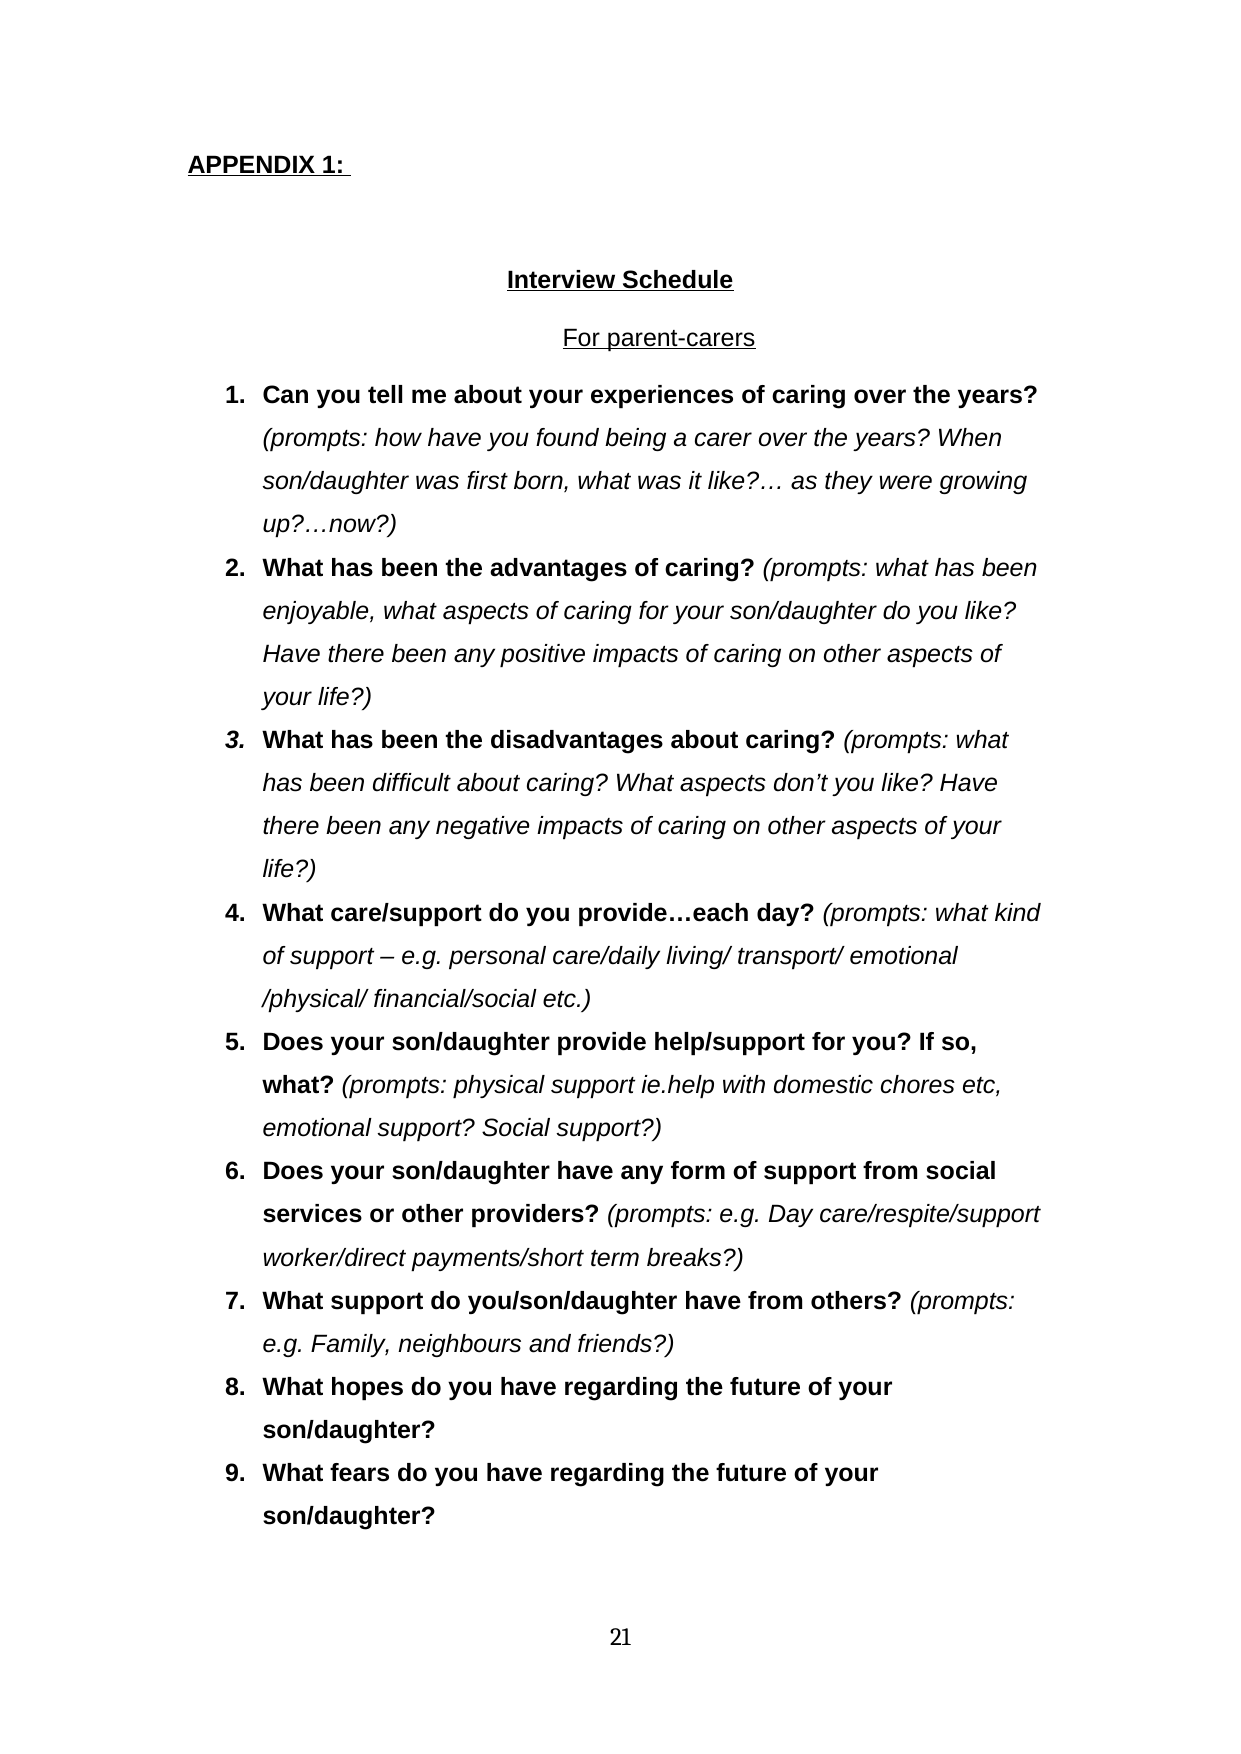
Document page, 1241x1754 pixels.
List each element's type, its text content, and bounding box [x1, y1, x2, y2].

list Can you tell me about your experiences of caring over the years? (prompts: how have you found being a carer over the years? When son/daughter was first born, what was it like?… as they were growing up?…now?) [225, 380, 1053, 538]
list What hopes do you have regarding the future of your son/daughter? [225, 1372, 1053, 1444]
list What has been the disadvantages about caring? (prompts: what has been difficult about caring? What aspects don’t you like? Have there been any negative impacts of caring on other aspects of your life?) [225, 725, 1053, 883]
text For parent-carers [487, 322, 1053, 351]
list What has been the advantages of caring? (prompts: what has been enjoyable, what aspects of caring for your son/daughter do you like? Have there been any positive impacts of caring on other aspects of your life?) [225, 552, 1053, 711]
list What care/support do you provide…each day? (prompts: what kind of support – e.g. personal care/daily living/ transport/ emotional /physical/ financial/social etc.) [225, 897, 1053, 1012]
list What support do you/son/daughter have from others? (prompts: e.g. Family, neighbours and friends?) [225, 1286, 1053, 1357]
list Does your son/daughter have any form of support from social services or other providers? (prompts: e.g. Day care/respite/support worker/direct payments/short term breaks?) [225, 1156, 1053, 1271]
list Does your son/daughter provide help/support for you? If so, what? (prompts: physical support ie.help with domestic chores etc, emotional support? Social support?) [225, 1027, 1053, 1142]
text Interview Schedule [187, 265, 1053, 294]
list What fears do you have regarding the future of your son/daughter? [225, 1458, 1053, 1530]
text APPENDIX 1: [187, 150, 1053, 179]
